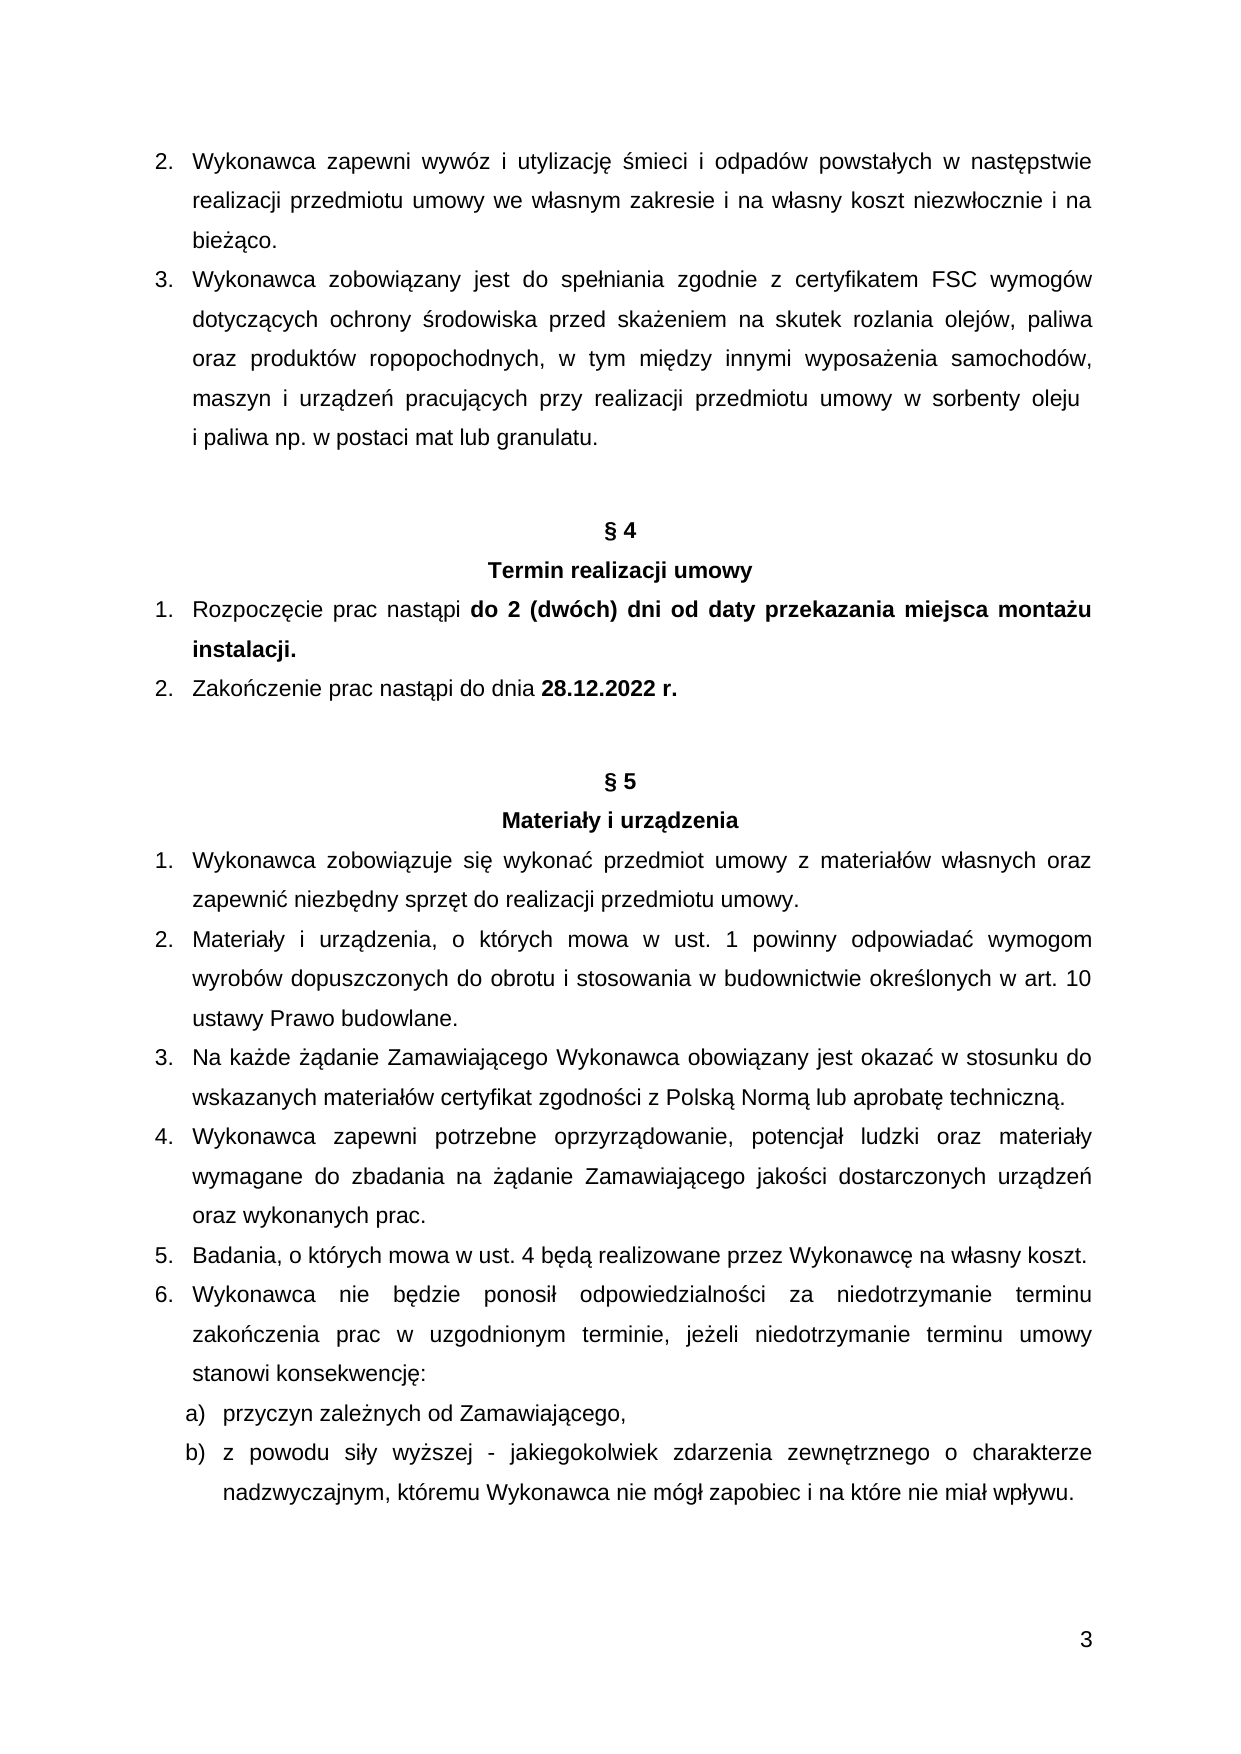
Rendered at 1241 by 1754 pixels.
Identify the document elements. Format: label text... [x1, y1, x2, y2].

list Wykonawca nie będzie ponosił odpowiedzialności za niedotrzymanie terminu zakończenia prac w uzgodnionym terminie, jeżeli niedotrzymanie terminu umowy stanowi konsekwencję: [154, 1281, 1093, 1387]
list Materiały i urządzenia, o których mowa w ust. 1 powinny odpowiadać wymogom wyrobów dopuszczonych do obrotu i stosowania w budownictwie określonych w art. 10 ustawy Prawo budowlane. [154, 926, 1093, 1031]
text Materiały i urządzenia [148, 807, 1093, 834]
list z powodu siły wyższej - jakiegokolwiek zdarzenia zewnętrznego o charakterze nadzwyczajnym, któremu Wykonawca nie mógł zapobiec i na które nie miał wpływu. [185, 1439, 1093, 1505]
list Wykonawca zapewni wywóz i utylizację śmieci i odpadów powstałych w następstwie realizacji przedmiotu umowy we własnym zakresie i na własny koszt niezwłocznie i na bieżąco. [154, 148, 1093, 253]
text § 5 [148, 768, 1093, 794]
list Zakończenie prac nastąpi do dnia 28.12.2022 r. [154, 675, 1093, 701]
text Termin realizacji umowy [148, 557, 1093, 583]
list Wykonawca zapewni potrzebne oprzyrządowanie, potencjał ludzki oraz materiały wymagane do zbadania na żądanie Zamawiającego jakości dostarczonych urządzeń oraz wykonanych prac. [154, 1123, 1093, 1229]
list Rozpoczęcie prac nastąpi do 2 (dwóch) dni od daty przekazania miejsca montażu instalacji. [154, 596, 1093, 662]
list Badania, o których mowa w ust. 4 będą realizowane przez Wykonawcę na własny koszt. [154, 1242, 1093, 1268]
list Wykonawca zobowiązuje się wykonać przedmiot umowy z materiałów własnych oraz zapewnić niezbędny sprzęt do realizacji przedmiotu umowy. [154, 847, 1093, 913]
text § 4 [148, 517, 1093, 543]
list Wykonawca zobowiązany jest do spełniania zgodnie z certyfikatem FSC wymogów dotyczących ochrony środowiska przed skażeniem na skutek rozlania olejów, paliwa oraz produktów ropopochodnych, w tym między innymi wyposażenia samochodów, maszyn i urządzeń pracujących przy realizacji przedmiotu umowy w sorbenty oleju i paliwa np. w postaci mat lub granulatu. [154, 266, 1093, 450]
list przyczyn zależnych od Zamawiającego, [185, 1400, 1093, 1426]
list Na każde żądanie Zamawiającego Wykonawca obowiązany jest okazać w stosunku do wskazanych materiałów certyfikat zgodności z Polską Normą lub aprobatę techniczną. [154, 1044, 1093, 1110]
